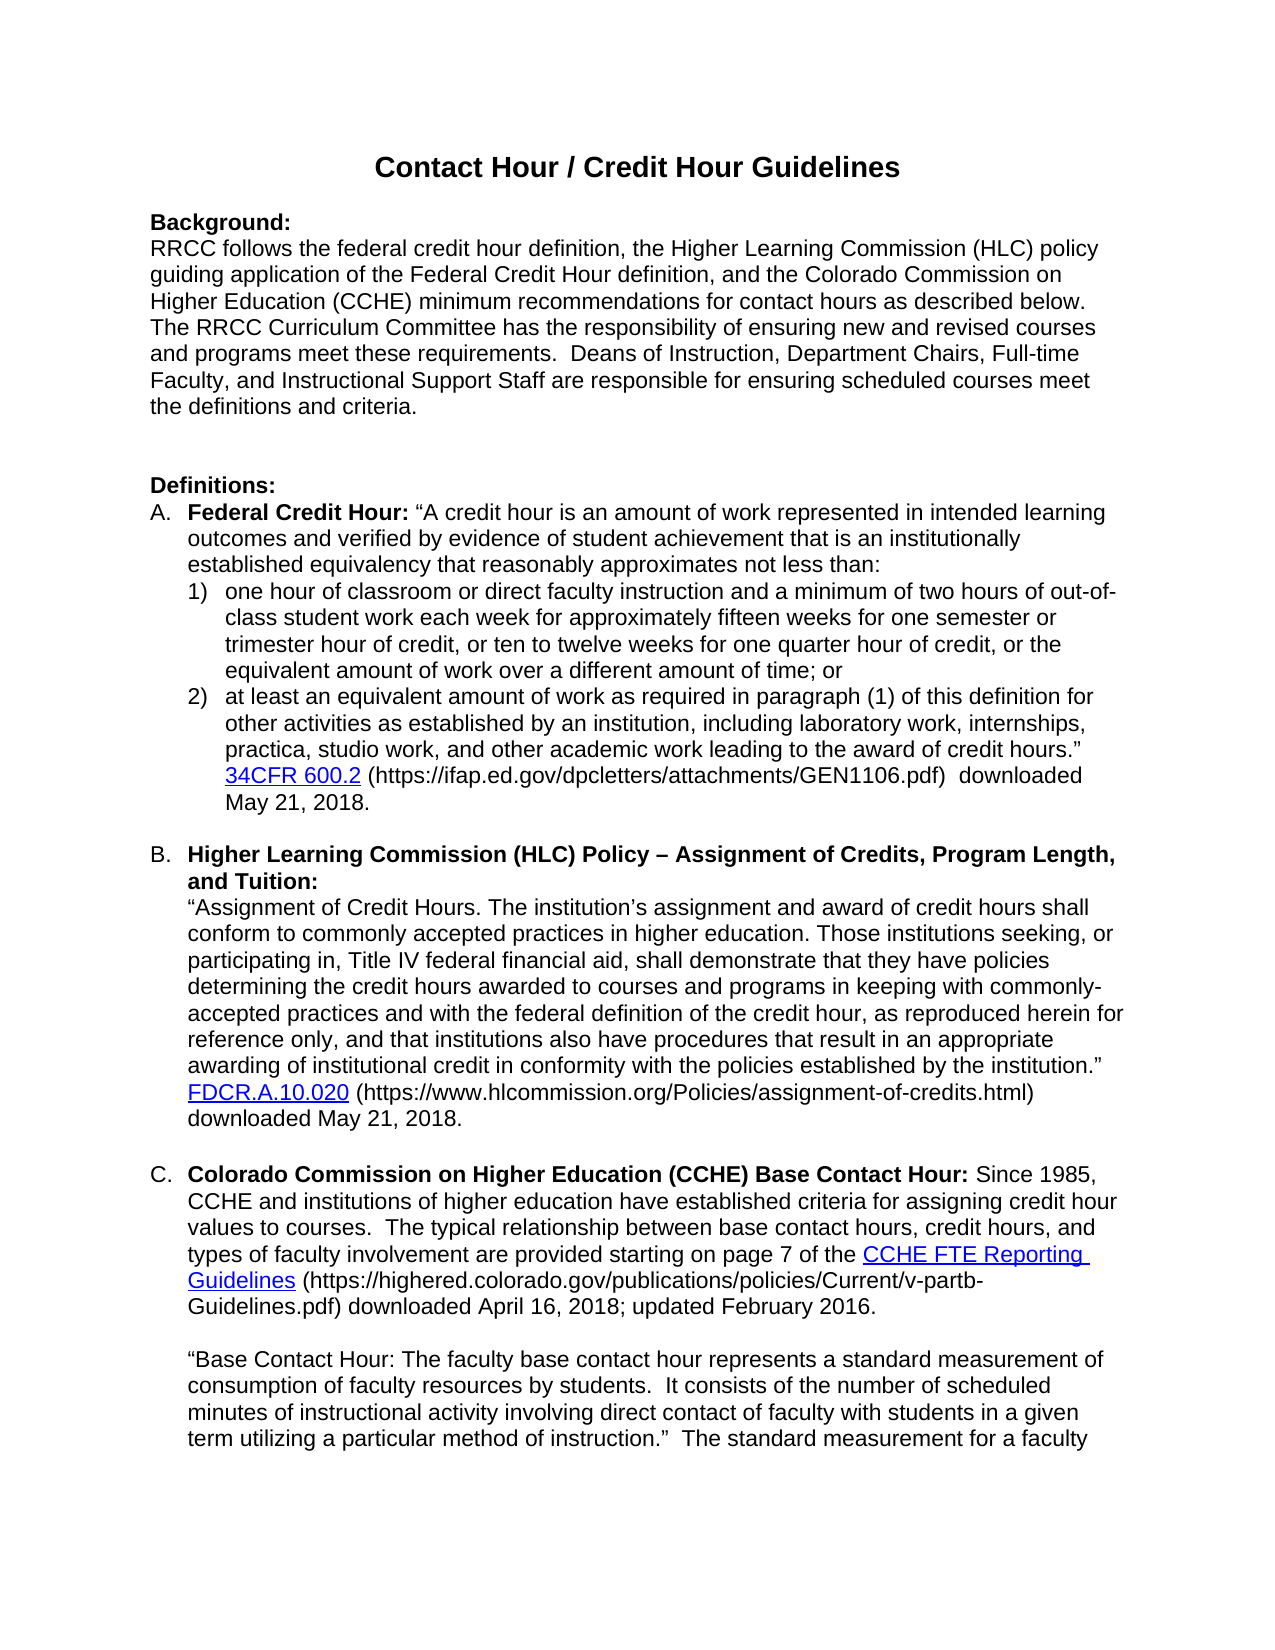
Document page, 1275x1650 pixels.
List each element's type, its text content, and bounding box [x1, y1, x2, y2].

list RRCC follows the federal credit hour definition, the Higher Learning Commission (HLC) policy guiding application of the Federal Credit Hour definition, and the Colorado Commission on Higher Education (CCHE) minimum recommendations for contact hours as described below. The RRCC Curriculum Committee has the responsibility of ensuring new and revised courses and programs meet these requirements. Deans of Instruction, Department Chairs, Full-time Faculty, and Instructional Support Staff are responsible for ensuring scheduled courses meet the definitions and criteria. [150, 235, 1125, 419]
list one hour of classroom or direct faculty instruction and a minimum of two hours of out-of- class student work each week for approximately fifteen weeks for one semester or trimester hour of credit, or ten to twelve weeks for one quarter hour of credit, or the equivalent amount of work over a different amount of time; or [187, 578, 1125, 683]
list at least an equivalent amount of work as required in paragraph (1) of this definition for other activities as established by an institution, including laboratory work, internships, practica, studio work, and other academic work leading to the award of credit hours.” 34CFR 600.2 (https://ifap.ed.gov/dpcletters/attachments/GEN1106.pdf) downloaded May 21, 2018. [187, 683, 1125, 815]
list Colorado Commission on Higher Education (CCHE) Base Contact Hour: Since 1985, CCHE and institutions of higher education have established criteria for assigning credit hour values to courses. The typical relationship between base contact hours, credit hours, and types of faculty involvement are provided starting on page 7 of the CCHE FTE Reporting Guidelines (https://highered.colorado.gov/publications/policies/Current/v-partb-Guidelines.pdf) downloaded April 16, 2018; updated February 2016. [150, 1161, 1125, 1319]
list Federal Credit Hour: “A credit hour is an amount of work represented in intended learning outcomes and verified by evidence of student achievement that is an institutionally established equivalency that reasonably approximates not less than: [150, 499, 1125, 578]
subtitle Contact Hour / Credit Hour Guidelines [150, 150, 1125, 183]
subtitle Definitions: [150, 472, 1125, 499]
subtitle Background: [150, 208, 1125, 235]
list Higher Learning Commission (HLC) Policy – Assignment of Credits, Program Length, and Tuition: “Assignment of Credit Hours. The institution’s assignment and award of credit hours shall conform to commonly accepted practices in higher education. Those institutions seeking, or participating in, Title IV federal financial aid, shall demonstrate that they have policies determining the credit hours awarded to courses and programs in keeping with commonly-accepted practices and with the federal definition of the credit hour, as reproduced herein for reference only, and that institutions also have procedures that result in an appropriate awarding of institutional credit in conformity with the policies established by the institution.” FDCR.A.10.020 (https://www.hlcommission.org/Policies/assignment-of-credits.html) downloaded May 21, 2018. [150, 841, 1125, 1131]
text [187, 1346, 1125, 1451]
